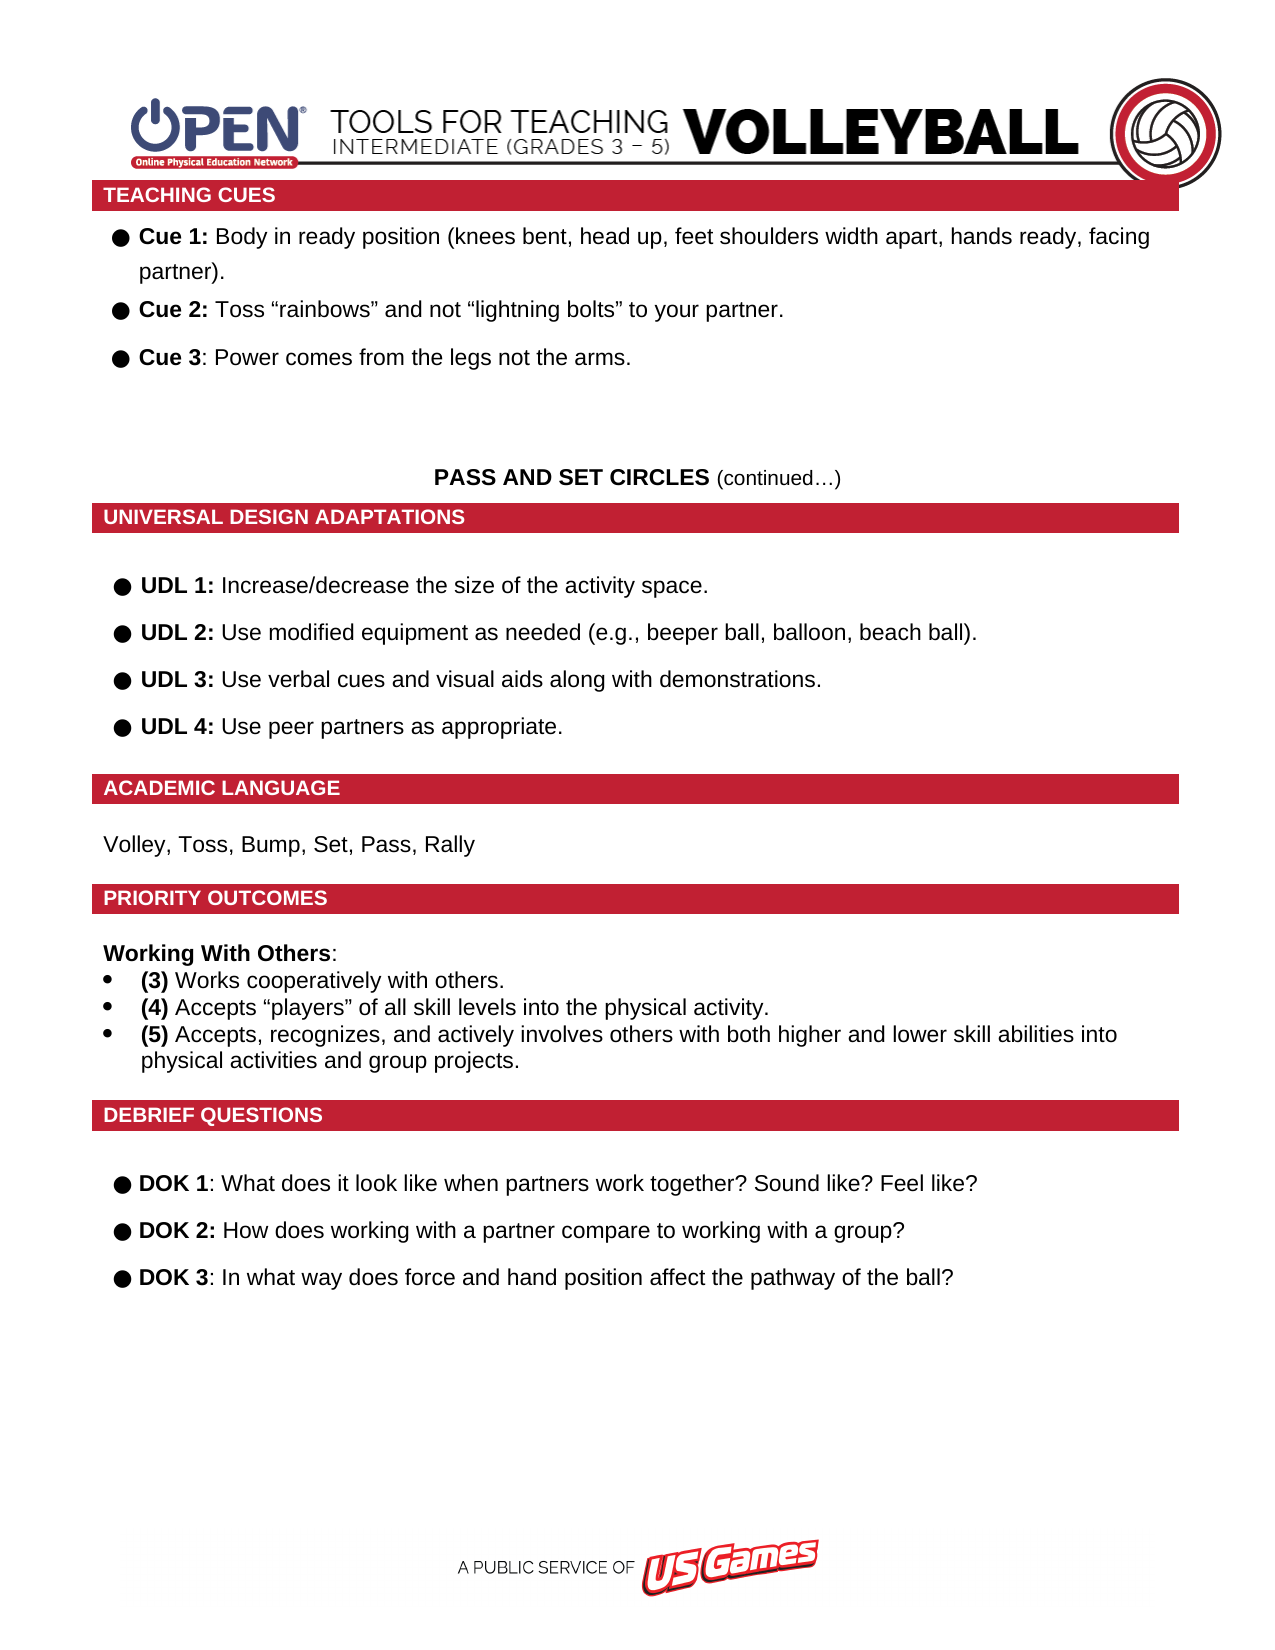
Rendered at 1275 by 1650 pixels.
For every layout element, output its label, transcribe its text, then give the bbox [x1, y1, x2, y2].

table_cell Working With Others: (3) Works cooperatively with others. (4) Accepts “players” of all skill levels into the physical activity. (5) Accepts, recognizes, and actively involves others with both higher and lower skill abilities into physical activities and group projects. [92, 914, 1179, 1100]
table_cell PRIORITY OUTCOMES [92, 884, 1179, 914]
text PASS AND SET CIRCLES (continued…) [120, 464, 1155, 491]
table_cell Volley, Toss, Bump, Set, Pass, Rally [92, 804, 1179, 883]
list Cue 2: Toss “rainbows” and not “lightning bolts” to your partner. [111, 284, 1155, 331]
list Cue 1: Body in ready position (knees bent, head up, feet shoulders width apart, hands ready, facing partner). [111, 211, 1155, 284]
table_header UNIVERSAL DESIGN ADAPTATIONS [92, 503, 1179, 533]
table_cell UDL 1: Increase/decrease the size of the activity space. UDL 2: Use modified equipment as needed (e.g., beeper ball, balloon, beach ball). UDL 3: Use verbal cues and visual aids along with demonstrations. UDL 4: Use peer partners as appropriate. [92, 533, 1179, 774]
table_cell TEACHING CUES [92, 180, 1179, 211]
picture [120, 75, 1230, 195]
table_cell DOK 1: What does it look like when partners work together? Sound like? Feel like? DOK 2: How does working with a partner compare to working with a group? DOK 3: In what way does force and hand position affect the pathway of the ball? [92, 1131, 1179, 1324]
table_cell ACADEMIC LANGUAGE [92, 774, 1179, 804]
picture [120, 1528, 1156, 1607]
list Cue 3: Power comes from the legs not the arms. [111, 331, 1155, 378]
table_cell DEBRIEF QUESTIONS [92, 1100, 1179, 1131]
